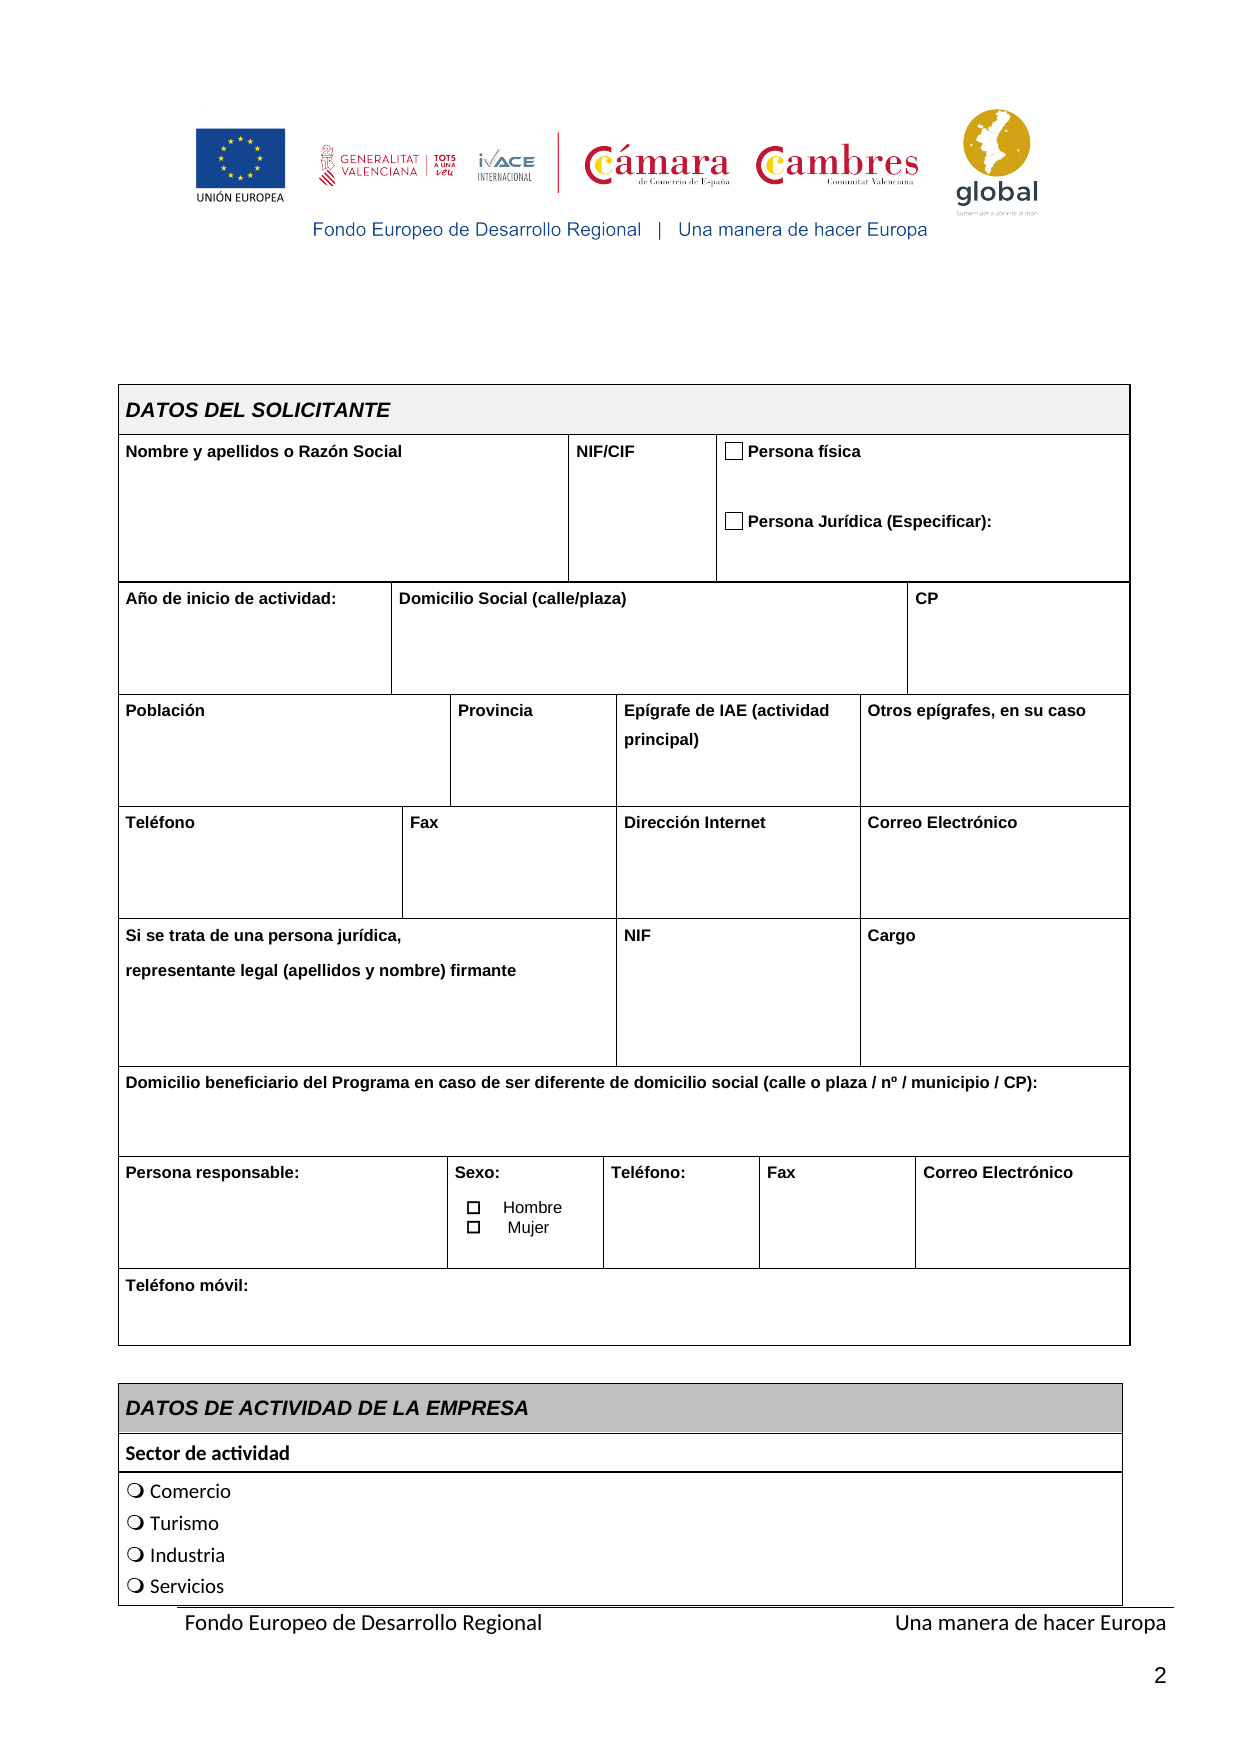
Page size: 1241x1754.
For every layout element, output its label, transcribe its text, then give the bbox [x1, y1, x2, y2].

table_cell Domicilio beneficiario del Programa en caso de ser diferente de domicilio social (calle o plaza / nº / municipio / CP): [119, 1067, 1129, 1156]
table_header DATOS DEL SOLICITANTE [119, 385, 1129, 434]
table_cell Provincia [451, 695, 616, 806]
table_cell Cargo [861, 919, 1129, 1066]
table_cell Otros epígrafes, en su caso [861, 695, 1129, 806]
table_cell Correo Electrónico [861, 807, 1129, 918]
table_cell Epígrafe de IAE (actividad principal) [617, 695, 860, 806]
table_cell Persona física Persona Jurídica (Especificar): [717, 435, 1129, 581]
table_cell Sector de actividad [119, 1434, 1122, 1471]
table_cell Teléfono: [604, 1157, 759, 1268]
table_cell Dirección Internet [617, 807, 860, 918]
picture [177, 97, 1063, 262]
table_cell NIF [617, 919, 860, 1066]
table_cell Comercio Turismo Industria Servicios [119, 1473, 1122, 1605]
table_cell Domicilio Social (calle/plaza) [392, 583, 907, 694]
table_cell Persona responsable: [119, 1157, 447, 1268]
table_cell Teléfono [119, 807, 402, 918]
table_cell Fax [403, 807, 616, 918]
table_cell Fax [760, 1157, 915, 1268]
table_header DATOS DE ACTIVIDAD DE LA EMPRESA [119, 1384, 1122, 1432]
table_cell CP [908, 583, 1129, 694]
table_cell NIF/CIF [569, 435, 716, 581]
table_cell Correo Electrónico [916, 1157, 1129, 1268]
table_cell Año de inicio de actividad: [119, 583, 391, 694]
table_cell Nombre y apellidos o Razón Social [119, 435, 568, 581]
table_cell Si se trata de una persona jurídica, representante legal (apellidos y nombre) firmante [119, 919, 616, 1066]
table_cell Sexo: Hombre Mujer [448, 1157, 603, 1268]
table_cell Teléfono móvil: [119, 1269, 1129, 1345]
table_cell Población [119, 695, 450, 806]
